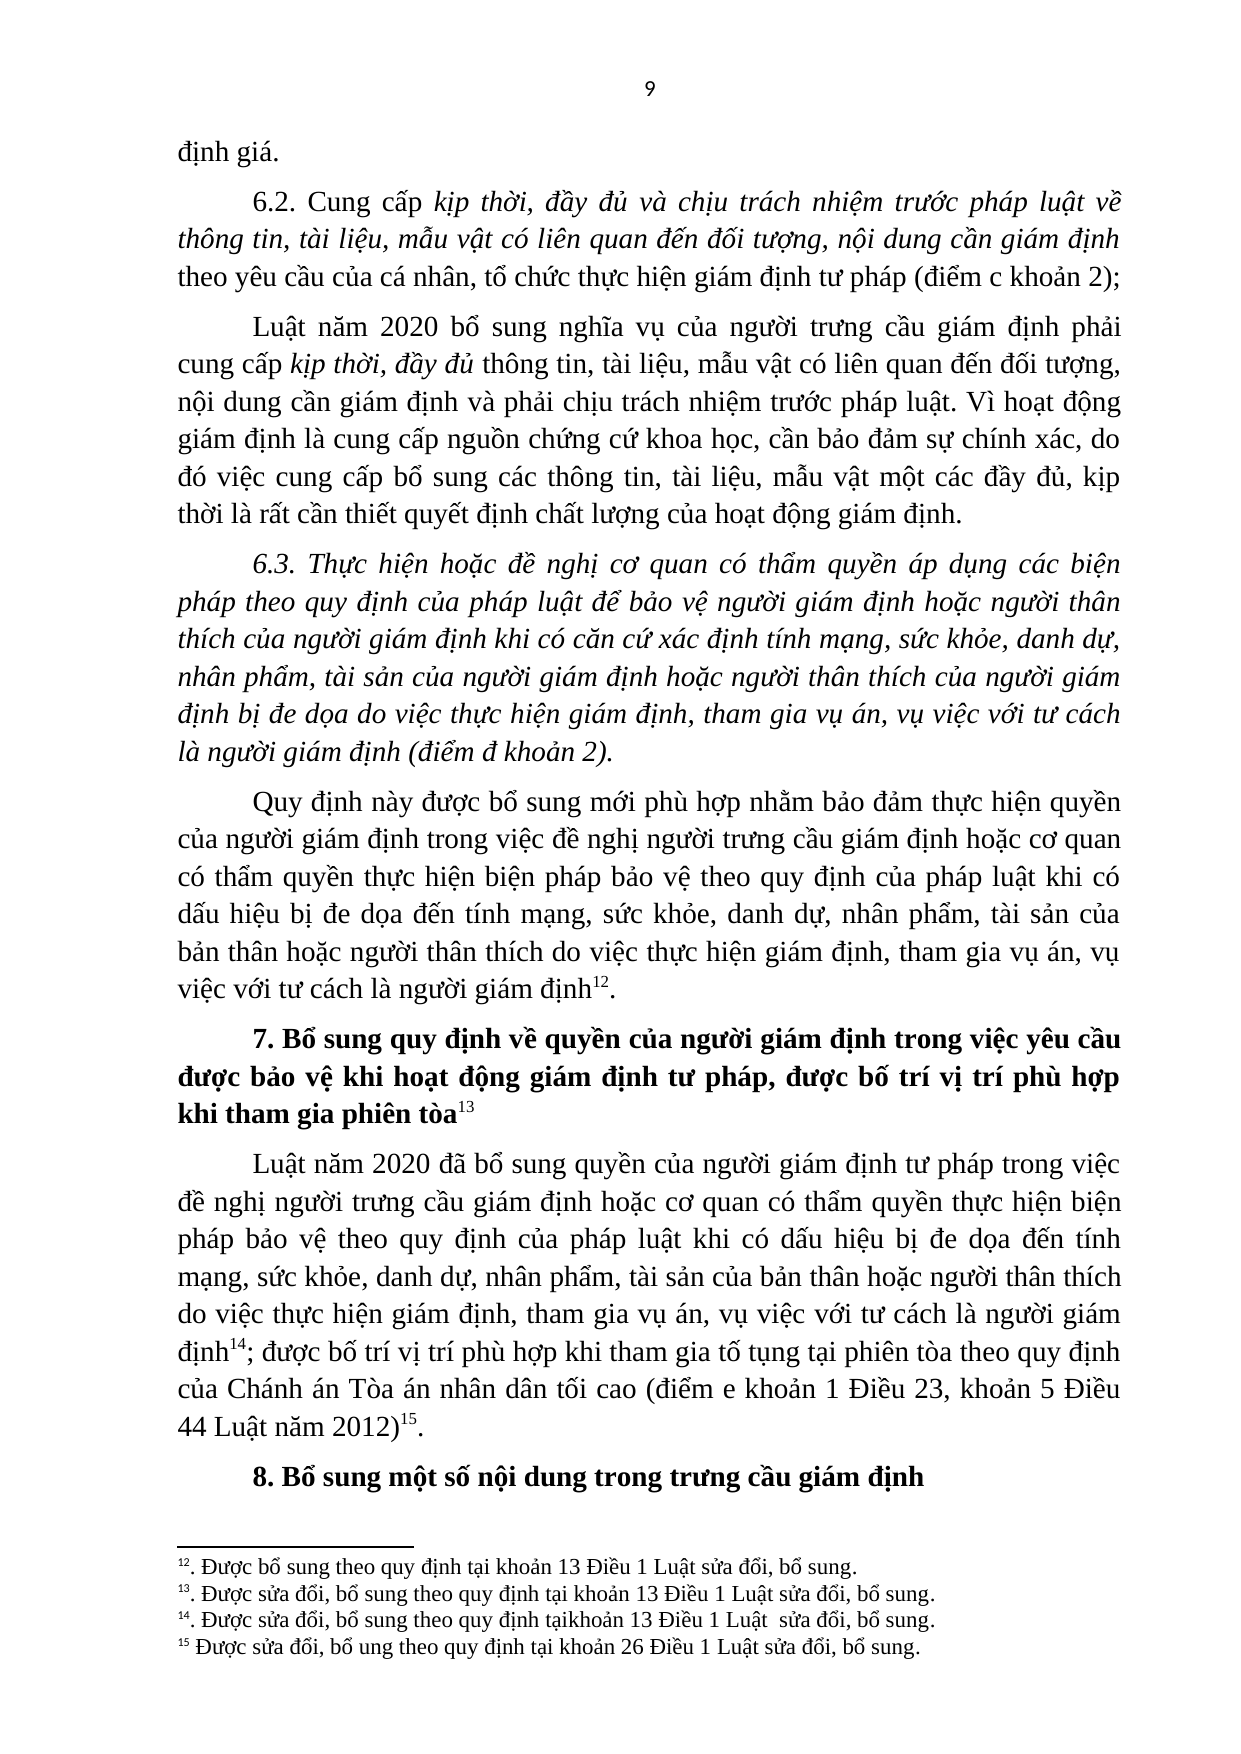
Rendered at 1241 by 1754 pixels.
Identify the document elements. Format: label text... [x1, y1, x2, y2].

text 7. Bổ sung quy định về quyền của người giám định trong việc yêu cầu được bảo vệ khi hoạt động giám định tư pháp, được bố trí vị trí phù hợp khi tham gia phiên tòa [177, 1017, 1122, 1130]
text 6.3. Thực hiện hoặc đề nghị cơ quan có thẩm quyền áp dụng các biện pháp theo quy định của pháp luật để bảo vệ người giám định hoặc người thân thích của người giám định khi có căn cứ xác định tính mạng, sức khỏe, danh dự, nhân phẩm, tài sản của người giám định hoặc người thân thích của người giám định bị đe dọa do việc thực hiện giám định, tham gia vụ án, vụ việc với tư cách là người giám định (điểm đ khoản 2). [177, 542, 1122, 767]
text Luật năm 2020 đã bổ sung quyền của người giám định tư pháp trong việc đề nghị người trưng cầu giám định hoặc cơ quan có thẩm quyền thực hiện biện pháp bảo vệ theo quy định của pháp luật khi có dấu hiệu bị đe dọa đến tính mạng, sức khỏe, danh dự, nhân phẩm, tài sản của bản thân hoặc người thân thích do việc thực hiện giám định, tham gia vụ án, vụ việc với tư cách là người giám định; được bố trí vị trí phù hợp khi tham gia tố tụng tại phiên tòa theo quy định của Chánh án Tòa án nhân dân tối cao (điểm e khoản 1 Điều 23, khoản 5 Điều 44 Luật năm 2012). [177, 1142, 1122, 1442]
text 6.2. Cung cấp kịp thời, đầy đủ và chịu trách nhiệm trước pháp luật về thông tin, tài liệu, mẫu vật có liên quan đến đối tượng, nội dung cần giám định theo yêu cầu của cá nhân, tổ chức thực hiện giám định tư pháp (điểm c khoản 2); [177, 180, 1122, 292]
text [177, 130, 1122, 167]
text 8. Bổ sung một số nội dung trong trưng cầu giám định [177, 1455, 1122, 1492]
text Luật năm 2020 bổ sung nghĩa vụ của người trưng cầu giám định phải cung cấp kịp thời, đầy đủ thông tin, tài liệu, mẫu vật có liên quan đến đối tượng, nội dung cần giám định và phải chịu trách nhiệm trước pháp luật. Vì hoạt động giám định là cung cấp nguồn chứng cứ khoa học, cần bảo đảm sự chính xác, do đó việc cung cấp bổ sung các thông tin, tài liệu, mẫu vật một các đầy đủ, kịp thời là rất cần thiết quyết định chất lượng của hoạt động giám định. [177, 305, 1122, 530]
text Quy định này được bổ sung mới phù hợp nhằm bảo đảm thực hiện quyền của người giám định trong việc đề nghị người trưng cầu giám định hoặc cơ quan có thẩm quyền thực hiện biện pháp bảo vệ theo quy định của pháp luật khi có dấu hiệu bị đe dọa đến tính mạng, sức khỏe, danh dự, nhân phẩm, tài sản của bản thân hoặc người thân thích do việc thực hiện giám định, tham gia vụ án, vụ việc với tư cách là người giám định. [177, 780, 1122, 1005]
